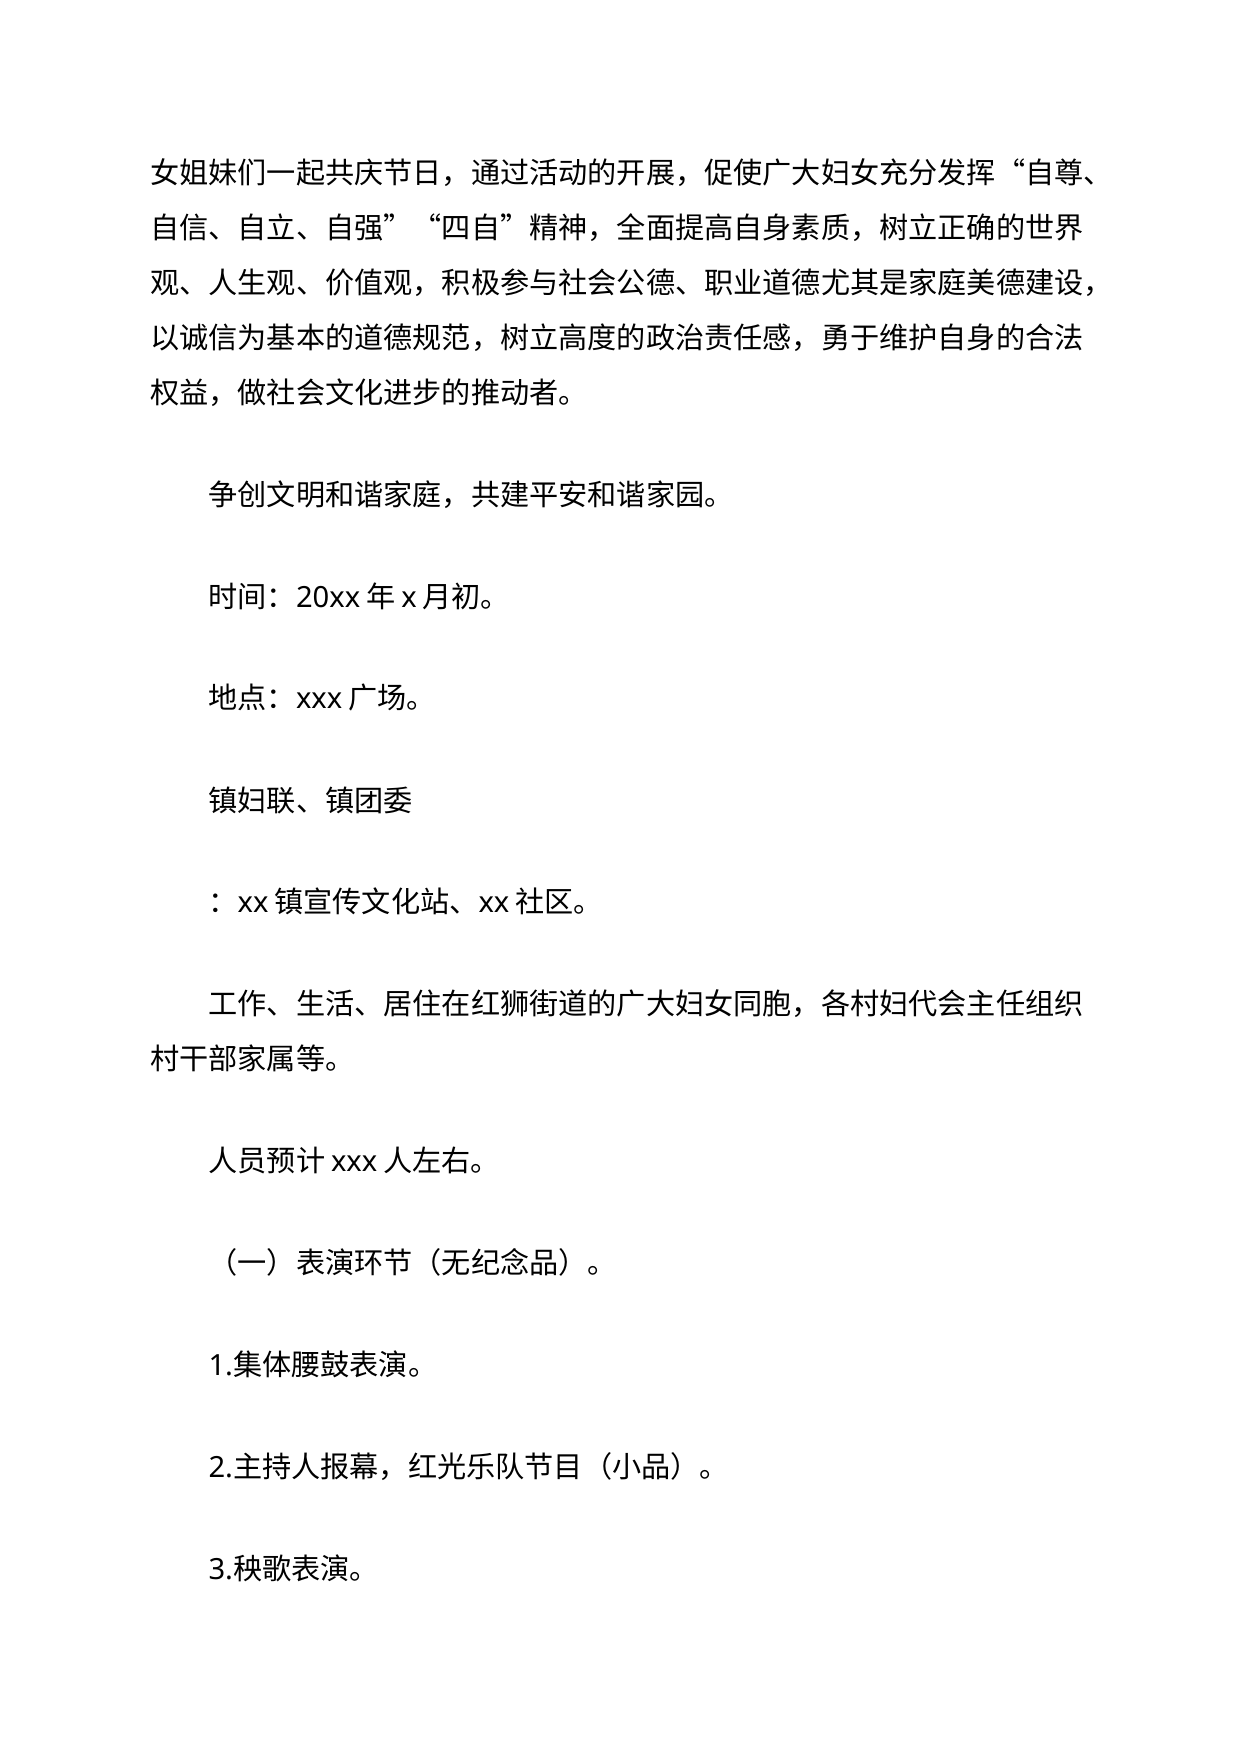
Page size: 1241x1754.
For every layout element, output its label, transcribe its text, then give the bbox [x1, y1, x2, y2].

text 2.主持人报幕，红光乐队节目（小品）。 [150, 1443, 1090, 1486]
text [150, 150, 1090, 412]
text 工作、生活、居住在红狮街道的广大妇女同胞，各村妇代会主任组织村干部家属等。 [150, 981, 1090, 1078]
text （一）表演环节（无纪念品）。 [150, 1239, 1090, 1282]
text 地点：xxx广场。 [150, 675, 1090, 717]
text 镇妇联、镇团委 [150, 777, 1090, 819]
text 3.秧歌表演。 [150, 1545, 1090, 1588]
text ：xx镇宣传文化站、xx社区。 [150, 879, 1090, 921]
text 争创文明和谐家庭，共建平安和谐家园。 [150, 471, 1090, 514]
text 1.集体腰鼓表演。 [150, 1341, 1090, 1384]
text 时间：20xx年x月初。 [150, 573, 1090, 616]
text 人员预计xxx人左右。 [150, 1137, 1090, 1180]
